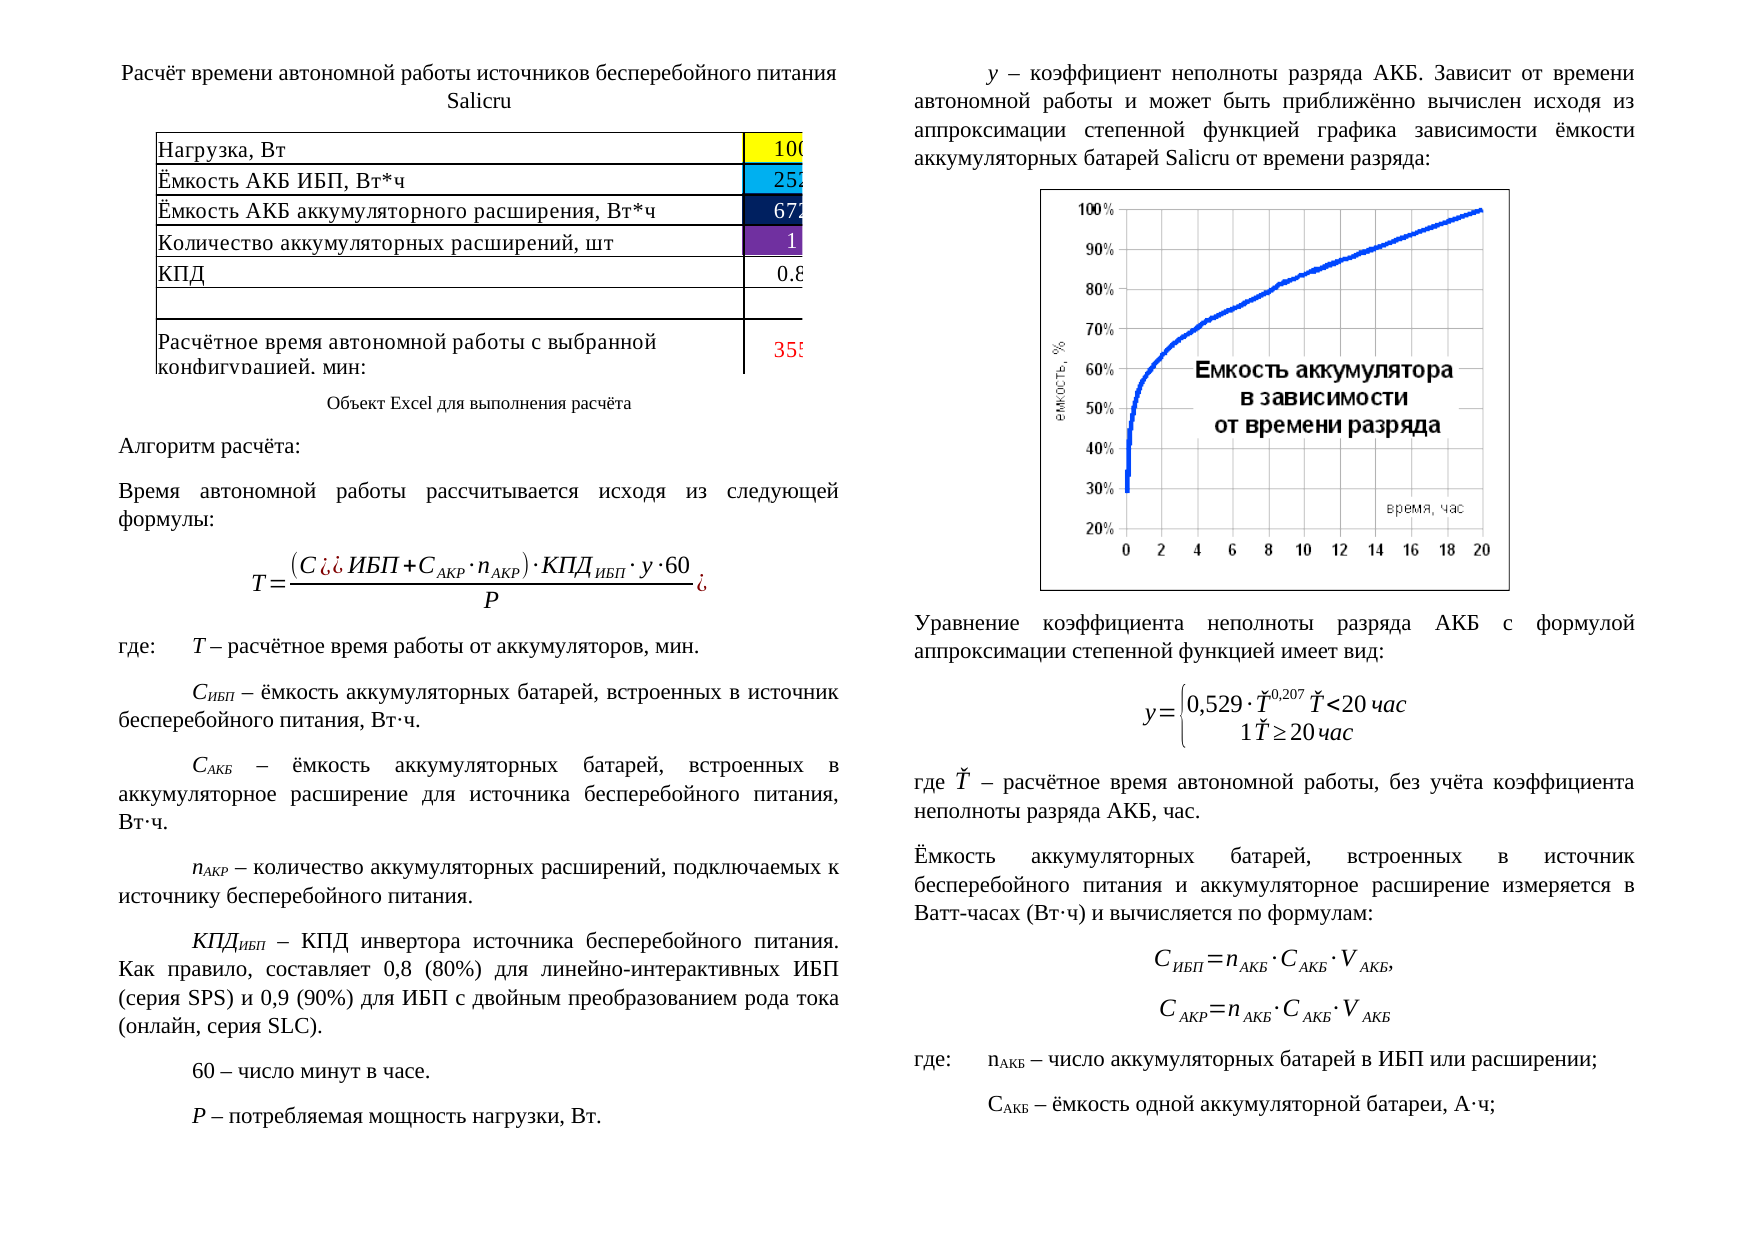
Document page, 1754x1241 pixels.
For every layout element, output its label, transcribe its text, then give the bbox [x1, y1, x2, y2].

text P – потребляемая мощность нагрузки, Вт. [118, 1102, 840, 1129]
text CИБП – ёмкость аккумуляторных батарей, встроенных в источник бесперебойного питания, Вт·ч. [118, 678, 840, 732]
text Объект Excel для выполнения расчёта [118, 392, 840, 413]
text Алгоритм расчёта: [118, 432, 840, 458]
text y – коэффициент неполноты разряда АКБ. Зависит от времени автономной работы и может быть приближённо вычислен исходя из аппроксимации степенной функцией графика зависимости ёмкости аккумуляторных батарей Salicru от времени разряда: [914, 59, 1636, 171]
text Расчёт времени автономной работы источников бесперебойного питания Salicru [118, 59, 840, 114]
text Время автономной работы рассчитывается исходя из следующей формулы: [118, 477, 840, 532]
picture [1040, 189, 1510, 591]
text , [914, 944, 1636, 976]
text где – расчётное время автономной работы, без учёта коэффициента неполноты разряда АКБ, час. [914, 768, 1636, 824]
text где: T – расчётное время работы от аккумуляторов, мин. [118, 633, 840, 659]
text КПДИБП – КПД инвертора источника бесперебойного питания. Как правило, составляет 0,8 (80%) для линейно-интерактивных ИБП (серия SPS) и 0,9 (90%) для ИБП с двойным преобразованием рода тока (онлайн, серия SLC). [118, 927, 840, 1038]
text Ёмкость аккумуляторных батарей, встроенных в источник бесперебойного питания и аккумуляторное расширение измеряется в Ватт-часах (Вт·ч) и вычисляется по формулам: [914, 842, 1636, 926]
text CАКБ – ёмкость одной аккумуляторной батареи, А·ч; [914, 1090, 1636, 1116]
text Уравнение коэффициента неполноты разряда АКБ с формулой аппроксимации степенной функцией имеет вид: [914, 609, 1636, 664]
text САКБ – ёмкость аккумуляторных батарей, встроенных в аккумуляторное расширение для источника бесперебойного питания, Вт·ч. [118, 751, 840, 834]
text где: nАКБ – число аккумуляторных батарей в ИБП или расширении; [914, 1045, 1636, 1071]
text 60 – число минут в часе. [118, 1057, 840, 1083]
text nАКР – количество аккумуляторных расширений, подключаемых к источнику бесперебойного питания. [118, 853, 840, 908]
